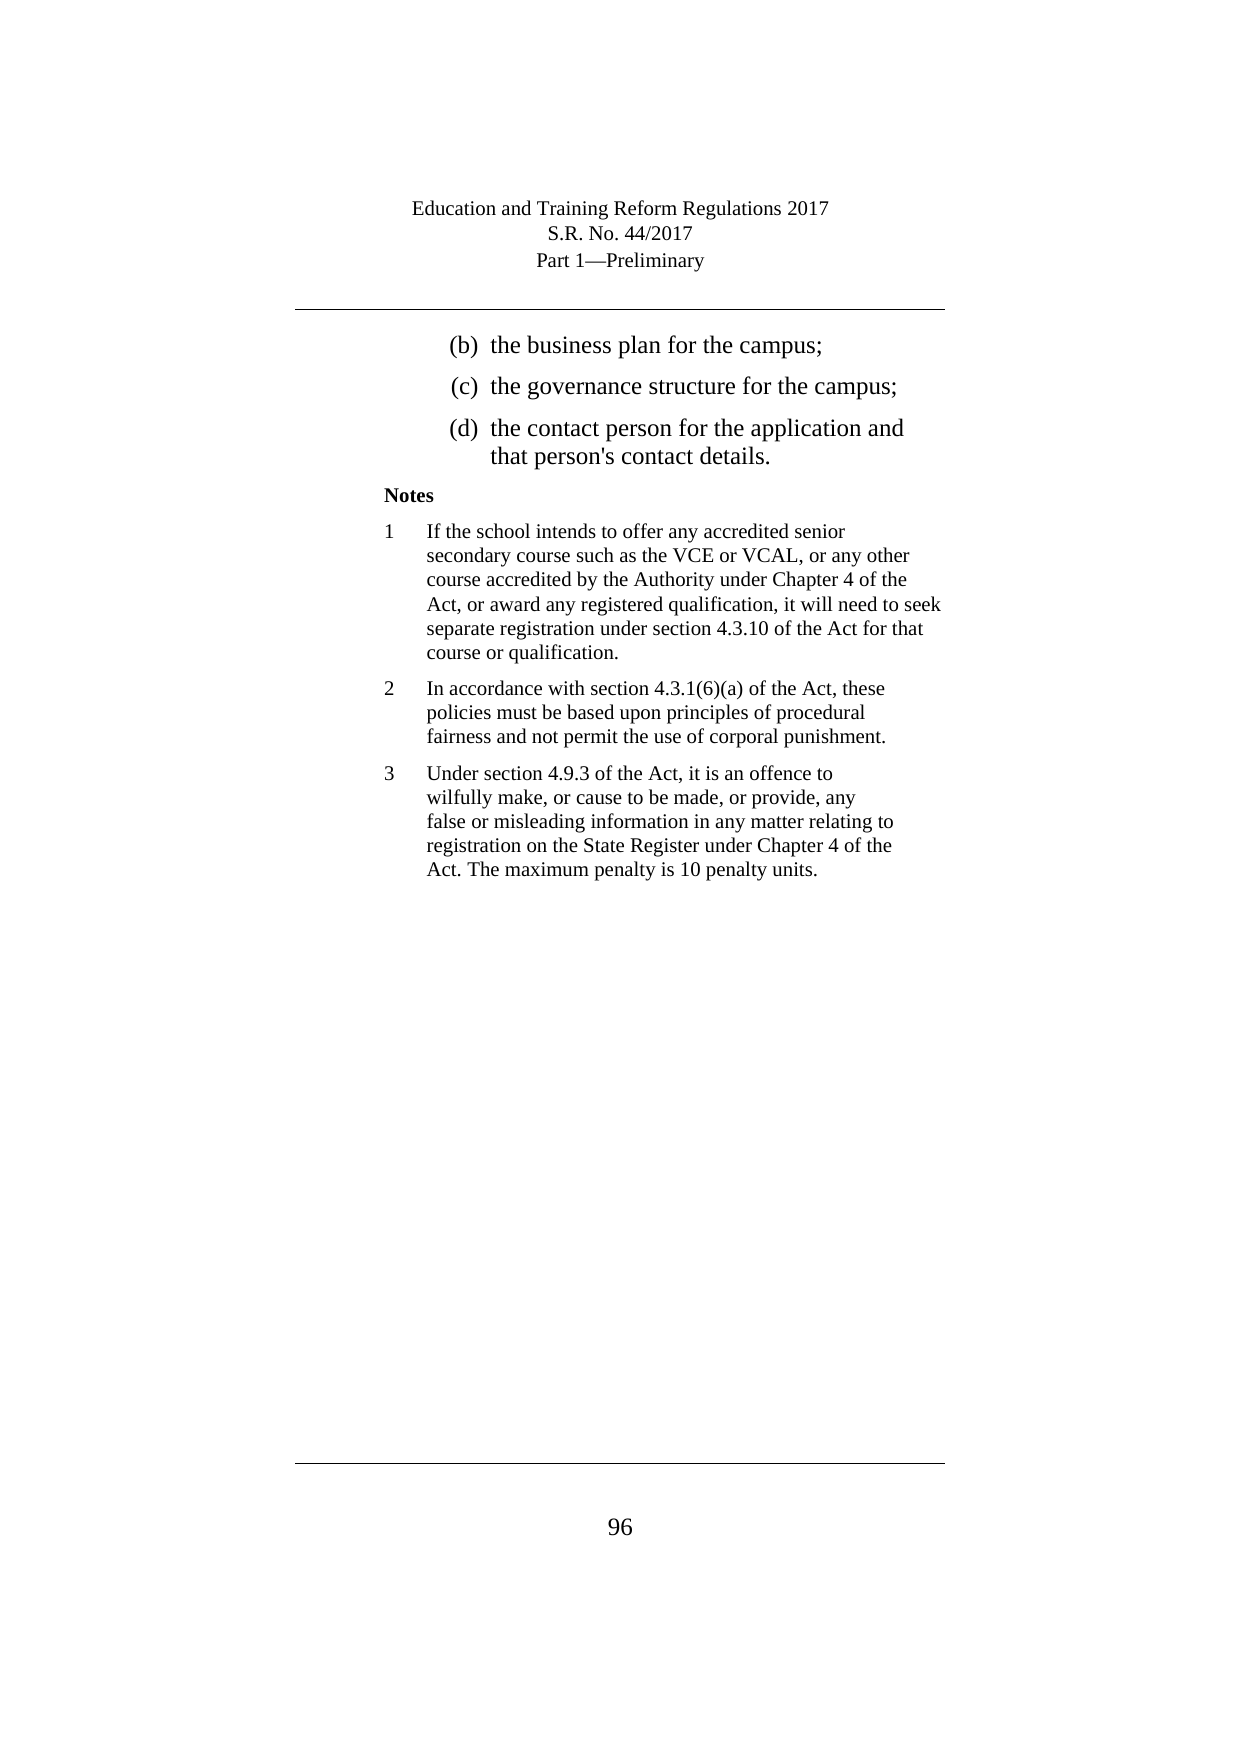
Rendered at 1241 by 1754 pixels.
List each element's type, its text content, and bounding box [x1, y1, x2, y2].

text 3 Under section 4.9.3 of the Act, it is an offence to wilfully make, or cause to be made, or provide, any false or misleading information in any matter relating to registration on the State Register under Chapter 4 of the Act. The maximum penalty is 10 penalty units. [384, 761, 945, 881]
text 1 If the school intends to offer any accredited senior secondary course such as the VCE or VCAL, or any other course accredited by the Authority under Chapter 4 of the Act, or award any registered qualification, it will need to seek separate registration under section 4.3.10 of the Act for that course or qualification. [384, 519, 945, 664]
subtitle (c) the governance structure for the campus; [295, 371, 945, 400]
text Notes [384, 483, 945, 507]
subtitle (b) the business plan for the campus; [295, 330, 945, 359]
text 2 In accordance with section 4.3.1(6)(a) of the Act, these policies must be based upon principles of procedural fairness and not permit the use of corporal punishment. [384, 676, 945, 748]
subtitle (d) the contact person for the application and that person's contact details. [295, 413, 945, 470]
